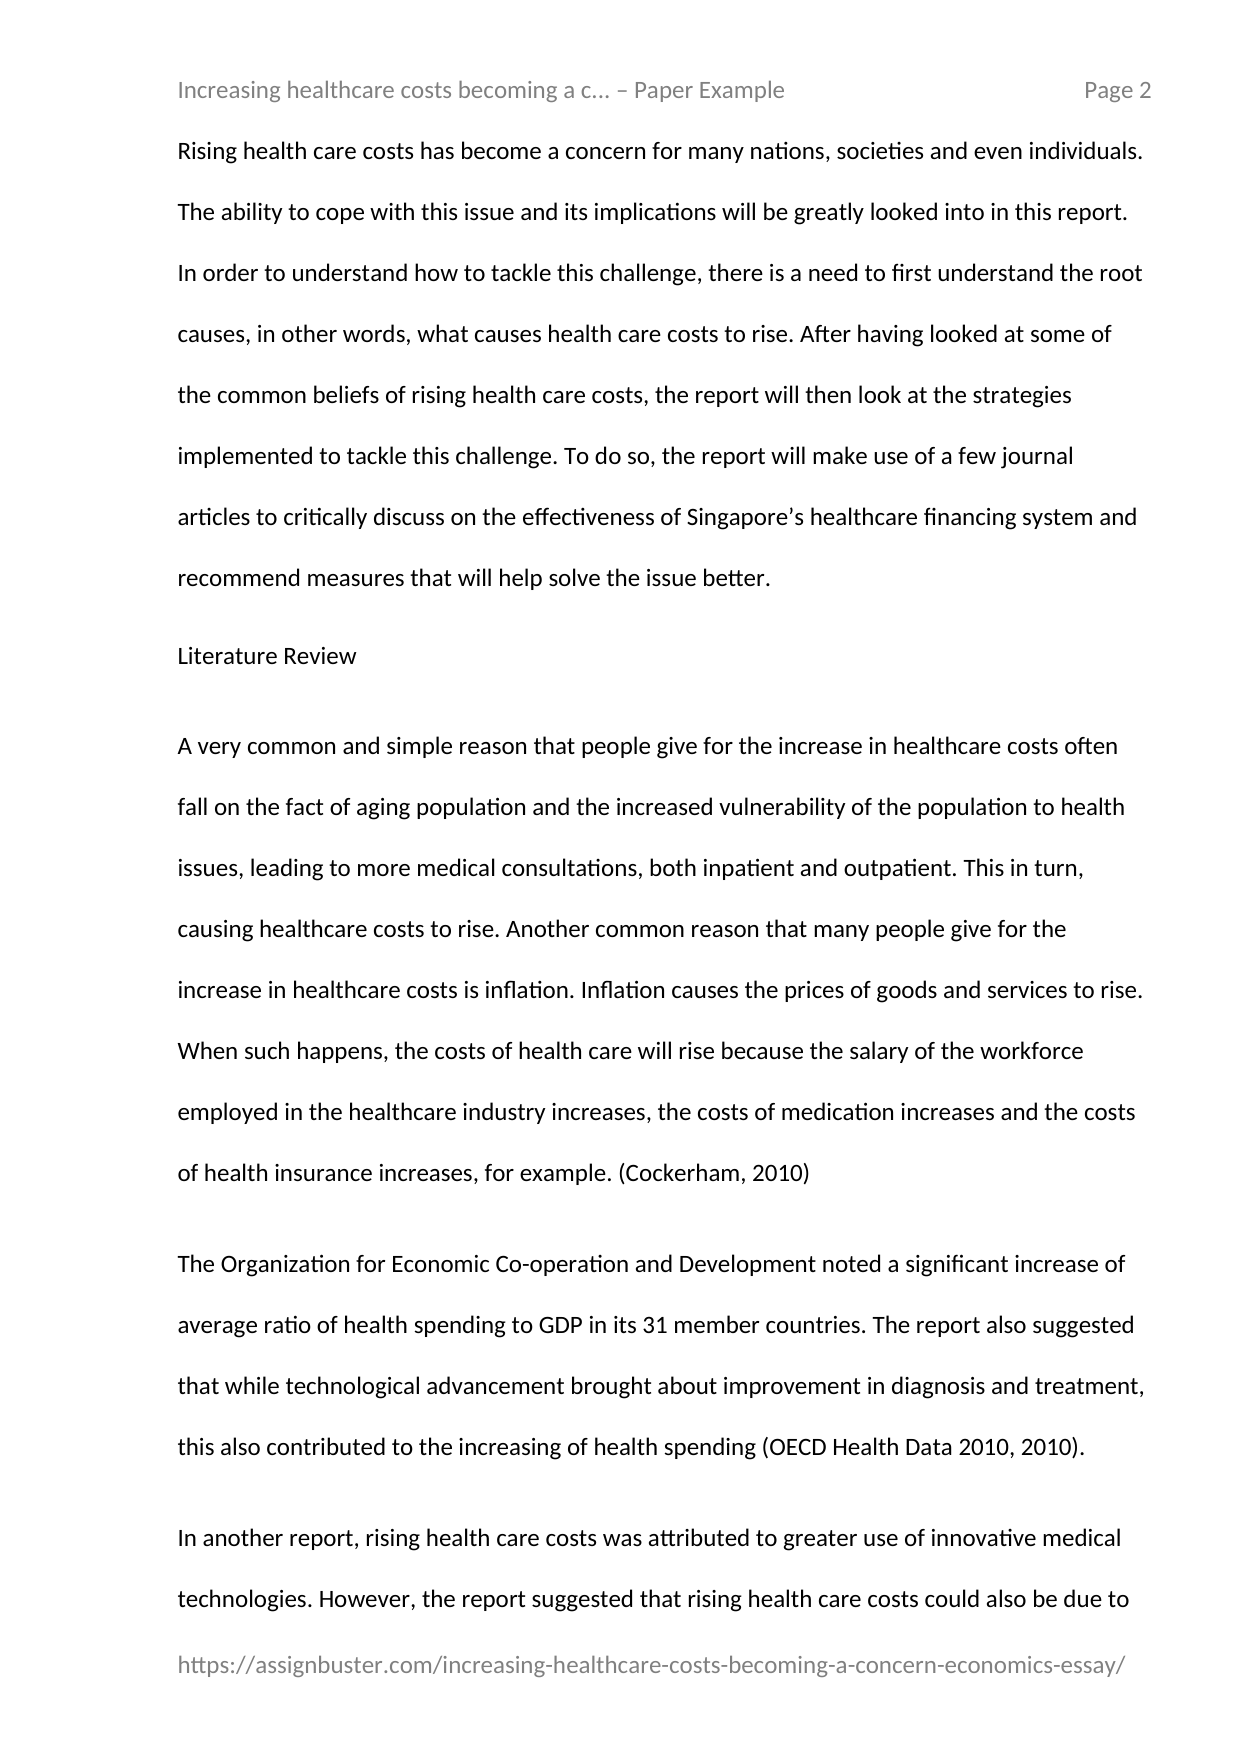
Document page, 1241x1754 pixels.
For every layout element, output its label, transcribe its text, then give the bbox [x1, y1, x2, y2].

text The Organization for Economic Co-operation and Development noted a significant increase of average ratio of health spending to GDP in its 31 member countries. The report also suggested that while technological advancement brought about improvement in diagnosis and treatment, this also contributed to the increasing of health spending (OECD Health Data 2010, 2010). [177, 1248, 1152, 1462]
text Rising health care costs has become a concern for many nations, societies and even individuals. The ability to cope with this issue and its implications will be greatly looked into in this report. In order to understand how to tackle this challenge, there is a need to first understand the root causes, in other words, what causes health care costs to rise. After having looked at some of the common beliefs of rising health care costs, the report will then look at the strategies implemented to tackle this challenge. To do so, the report will make use of a few journal articles to critically discuss on the effectiveness of Singapore’s healthcare financing system and recommend measures that will help solve the issue better. [177, 135, 1152, 593]
text A very common and simple reason that people give for the increase in healthcare costs often fall on the fact of aging population and the increased vulnerability of the population to health issues, leading to more medical consultations, both inpatient and outpatient. This in turn, causing healthcare costs to rise. Another common reason that many people give for the increase in healthcare costs is inflation. Inflation causes the prices of goods and services to rise. When such happens, the costs of health care will rise because the salary of the workforce employed in the healthcare industry increases, the costs of medication increases and the costs of health insurance increases, for example. (Cockerham, 2010) [177, 730, 1152, 1188]
text Literature Review [177, 640, 1152, 670]
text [177, 1522, 1152, 1613]
